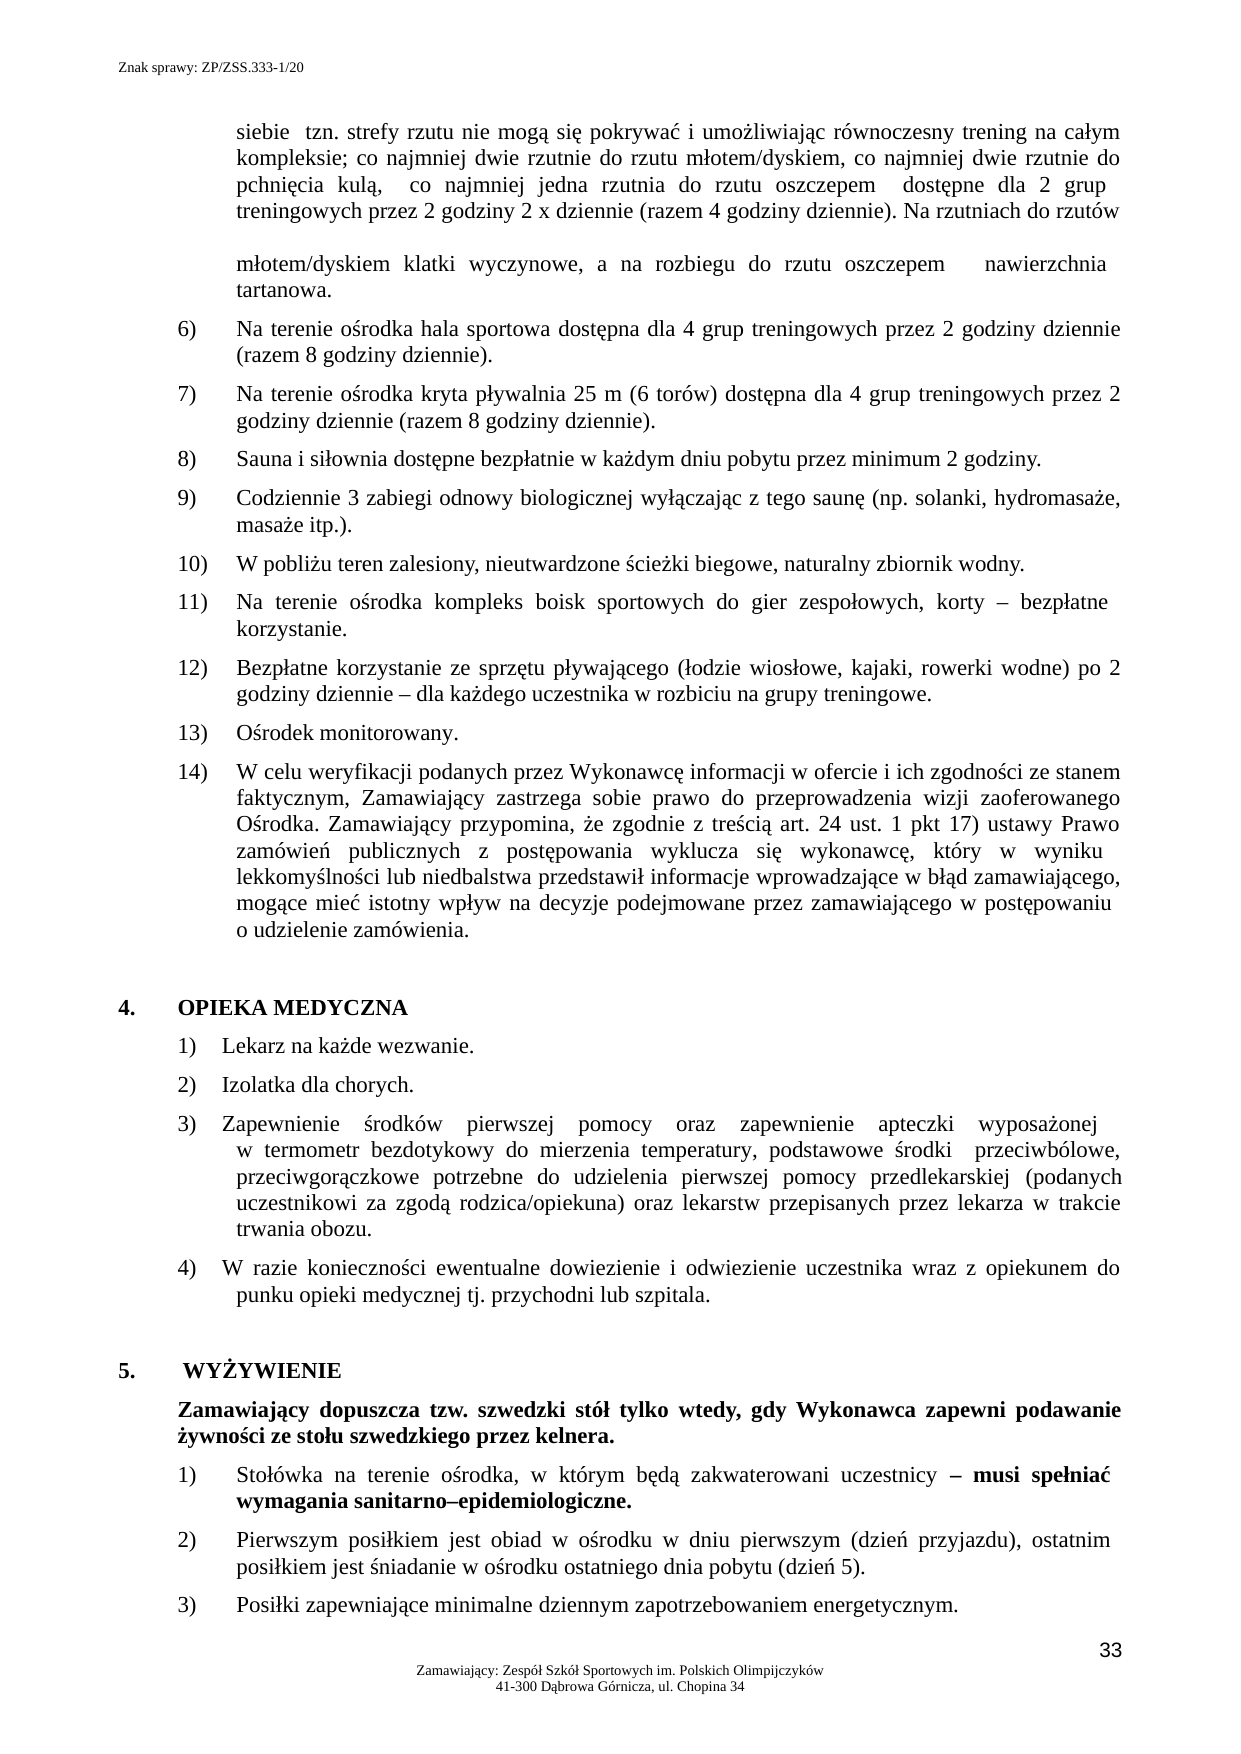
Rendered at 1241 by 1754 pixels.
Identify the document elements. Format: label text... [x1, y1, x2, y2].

list Lekarz na każde wezwanie. [177, 1032, 1122, 1059]
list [177, 118, 1122, 303]
list Na terenie ośrodka hala sportowa dostępna dla 4 grup treningowych przez 2 godziny dziennie (razem 8 godziny dziennie). [177, 315, 1122, 368]
list W razie konieczności ewentualne dowiezienie i odwiezienie uczestnika wraz z opiekunem do punku opieki medycznej tj. przychodni lub szpitala. [177, 1254, 1122, 1307]
list OPIEKA MEDYCZNA [118, 993, 1122, 1020]
list Ośrodek monitorowany. [177, 719, 1122, 745]
list Bezpłatne korzystanie ze sprzętu pływającego (łodzie wiosłowe, kajaki, rowerki wodne) po 2 godziny dziennie – dla każdego uczestnika w rozbiciu na grupy treningowe. [177, 654, 1122, 706]
list Codziennie 3 zabiegi odnowy biologicznej wyłączając z tego saunę (np. solanki, hydromasaże, masaże itp.). [177, 484, 1122, 537]
text Zamawiający dopuszcza tzw. szwedzki stół tylko wtedy, gdy Wykonawca zapewni podawanie żywności ze stołu szwedzkiego przez kelnera. [177, 1396, 1122, 1449]
list Na terenie ośrodka kryta pływalnia 25 m (6 torów) dostępna dla 4 grup treningowych przez 2 godziny dziennie (razem 8 godziny dziennie). [177, 380, 1122, 433]
list Na terenie ośrodka kompleks boisk sportowych do gier zespołowych, korty – bezpłatne korzystanie. [177, 588, 1122, 641]
list W pobliżu teren zalesiony, nieutwardzone ścieżki biegowe, naturalny zbiornik wodny. [177, 549, 1122, 576]
list Stołówka na terenie ośrodka, w którym będą zakwaterowani uczestnicy – musi spełniać wymagania sanitarno–epidemiologiczne. [177, 1461, 1122, 1514]
list W celu weryfikacji podanych przez Wykonawcę informacji w ofercie i ich zgodności ze stanem faktycznym, Zamawiający zastrzega sobie prawo do przeprowadzenia wizji zaoferowanego Ośrodka. Zamawiający przypomina, że zgodnie z treścią art. 24 ust. 1 pkt 17) ustawy Prawo zamówień publicznych z postępowania wyklucza się wykonawcę, który w wyniku lekkomyślności lub niedbalstwa przedstawił informacje wprowadzające w błąd zamawiającego, mogące mieć istotny wpływ na decyzje podejmowane przez zamawiającego w postępowaniu o udzielenie zamówienia. [177, 758, 1122, 942]
list Izolatka dla chorych. [177, 1071, 1122, 1098]
list Pierwszym posiłkiem jest obiad w ośrodku w dniu pierwszym (dzień przyjazdu), ostatnim posiłkiem jest śniadanie w ośrodku ostatniego dnia pobytu (dzień 5). [177, 1526, 1122, 1579]
list WYŻYWIENIE [118, 1357, 1122, 1383]
list Sauna i siłownia dostępne bezpłatnie w każdym dniu pobytu przez minimum 2 godziny. [177, 446, 1122, 472]
list Zapewnienie środków pierwszej pomocy oraz zapewnienie apteczki wyposażonej w termometr bezdotykowy do mierzenia temperatury, podstawowe środki przeciwbólowe, przeciwgorączkowe potrzebne do udzielenia pierwszej pomocy przedlekarskiej (podanych uczestnikowi za zgodą rodzica/opiekuna) oraz lekarstw przepisanych przez lekarza w trakcie trwania obozu. [177, 1110, 1122, 1242]
list Posiłki zapewniające minimalne dziennym zapotrzebowaniem energetycznym. [177, 1592, 1122, 1618]
